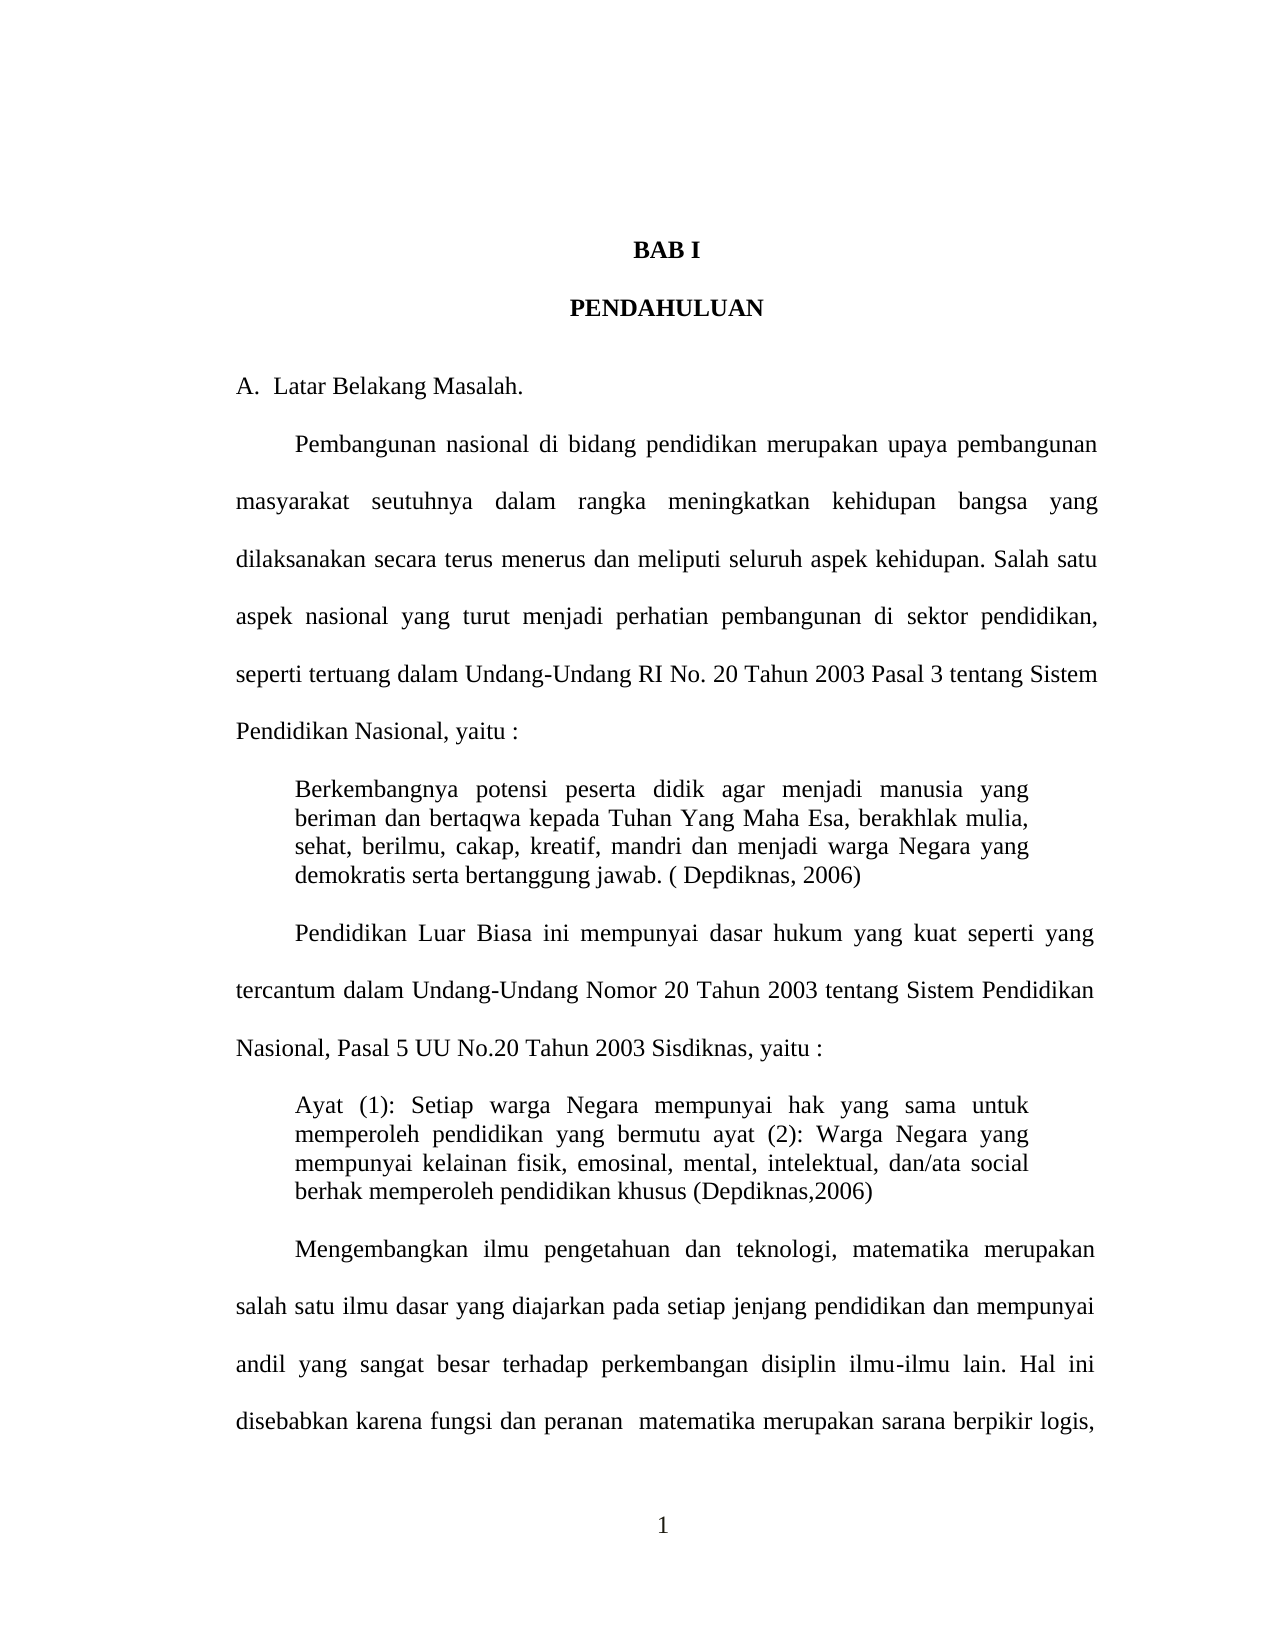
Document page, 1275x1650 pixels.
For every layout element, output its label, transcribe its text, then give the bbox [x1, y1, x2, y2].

list Ayat (1): Setiap warga Negara mempunyai hak yang sama untuk memperoleh pendidikan yang bermutu ayat (2): Warga Negara yang mempunyai kelainan fisik, emosinal, mental, intelektual, dan/ata social berhak memperoleh pendidikan khusus (Depdiknas,2006) [294, 1090, 1029, 1205]
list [236, 1234, 1095, 1435]
list Pendidikan Luar Biasa ini mempunyai dasar hukum yang kuat seperti yang tercantum dalam Undang-Undang Nomor 20 Tahun 2003 tentang Sistem Pendidikan Nasional, Pasal 5 UU No.20 Tahun 2003 Sisdiknas, yaitu : [236, 918, 1095, 1061]
list Pembangunan nasional di bidang pendidikan merupakan upaya pembangunan masyarakat seutuhnya dalam rangka meningkatkan kehidupan bangsa yang dilaksanakan secara terus menerus dan meliputi seluruh aspek kehidupan. Salah satu aspek nasional yang turut menjadi perhatian pembangunan di sektor pendidikan, seperti tertuang dalam Undang-Undang RI No. 20 Tahun 2003 Pasal 3 tentang Sistem Pendidikan Nasional, yaitu : [236, 429, 1098, 745]
text BAB I [236, 236, 1098, 264]
text PENDAHULUAN [236, 293, 1098, 322]
list Berkembangnya potensi peserta didik agar menjadi manusia yang beriman dan bertaqwa kepada Tuhan Yang Maha Esa, berakhlak mulia, sehat, berilmu, cakap, kreatif, mandri dan menjadi warga Negara yang demokratis serta bertanggung jawab. ( Depdiknas, 2006) [294, 774, 1029, 889]
list Latar Belakang Masalah. [236, 371, 1098, 400]
